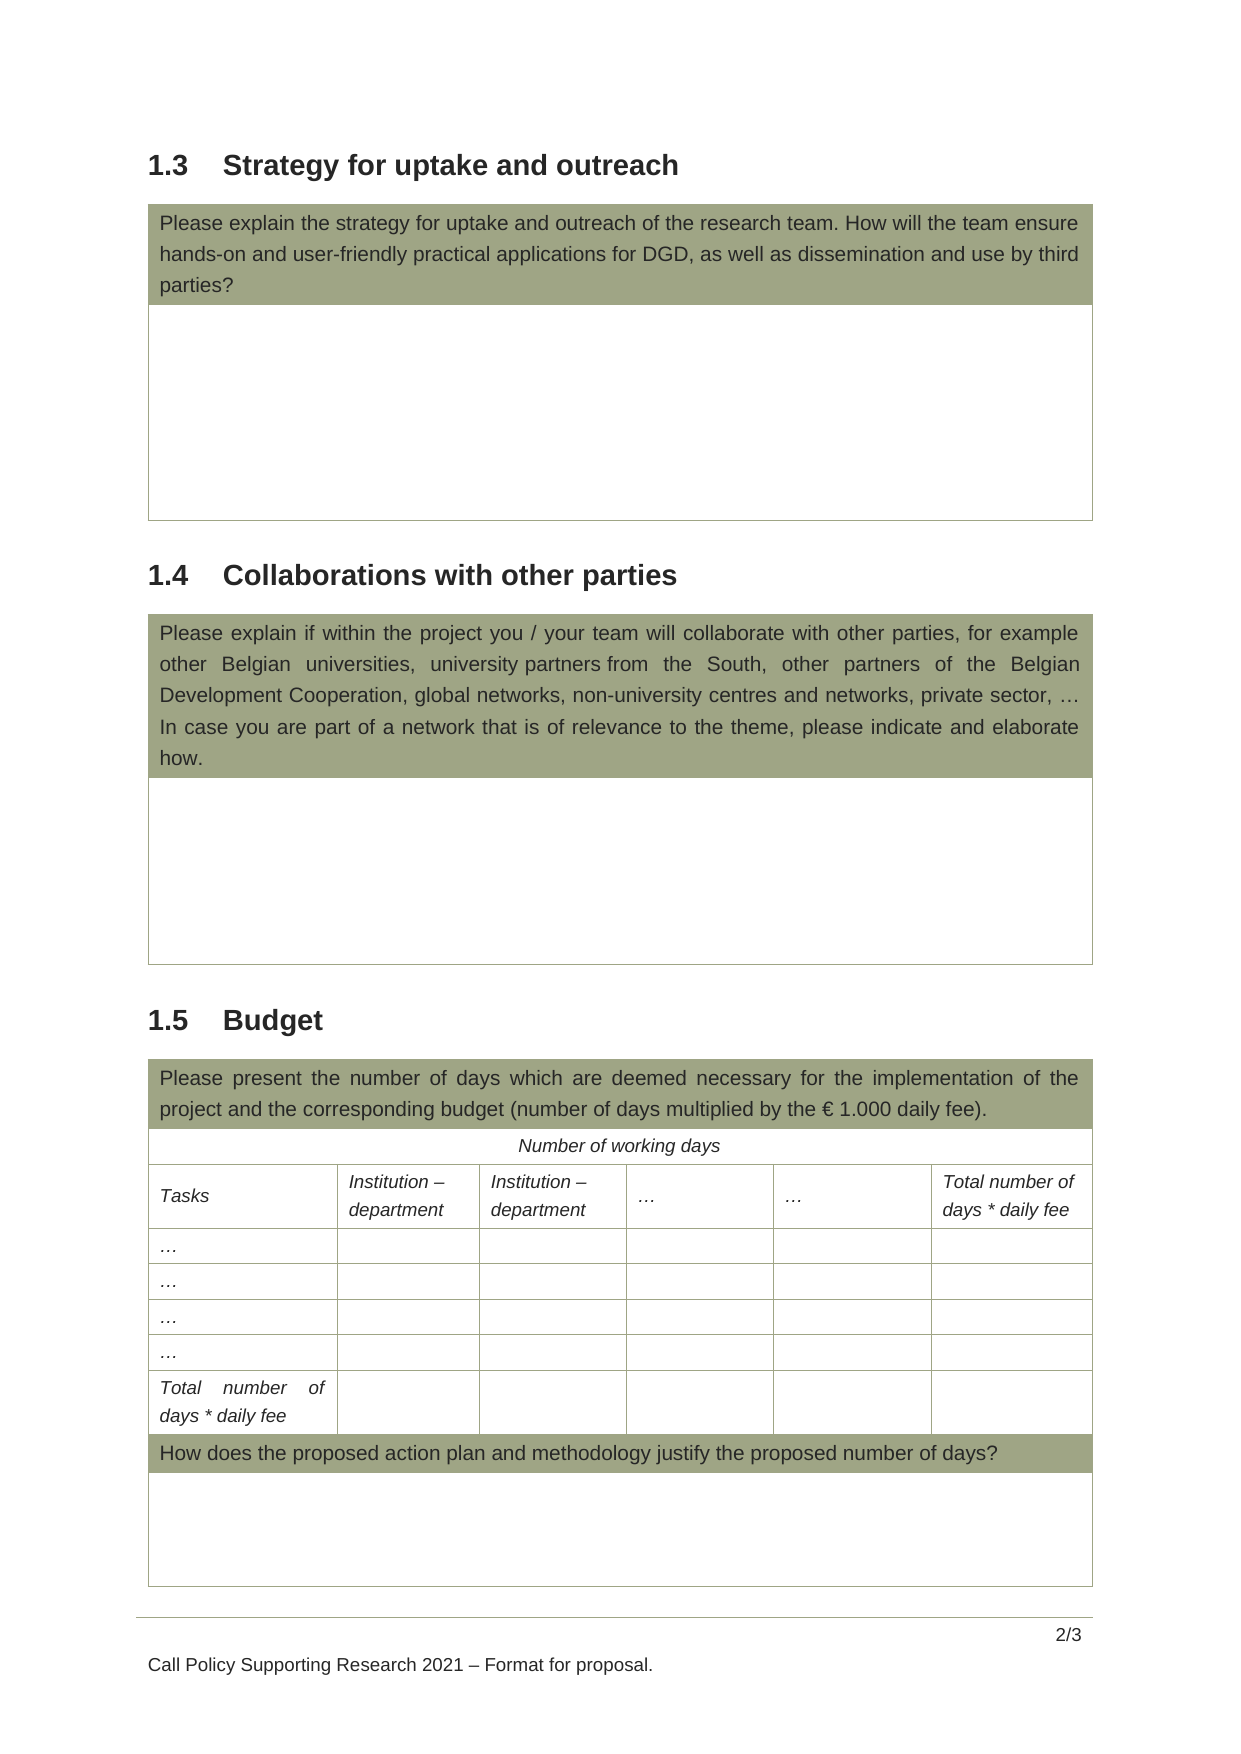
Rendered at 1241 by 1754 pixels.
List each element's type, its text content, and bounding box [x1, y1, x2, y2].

table_cell [627, 1371, 773, 1433]
table_cell [338, 1371, 479, 1433]
table_cell … [149, 1335, 337, 1370]
table_cell Institution – department [338, 1165, 479, 1227]
table_cell [149, 778, 1092, 964]
table_cell [338, 1229, 479, 1263]
subtitle Strategy for uptake and outreach [148, 148, 1093, 181]
table_header Please explain the strategy for uptake and outreach of the research team. How will the team ensure hands-on and user-friendly practical applications for DGD, as well as dissemination and use by third parties? [149, 205, 1092, 304]
table_cell [338, 1300, 479, 1334]
table_cell [932, 1335, 1092, 1370]
table_cell [774, 1300, 931, 1334]
table_cell How does the proposed action plan and methodology justify the proposed number of days? [149, 1435, 1092, 1472]
table_cell [338, 1264, 479, 1299]
table_cell [480, 1335, 626, 1370]
subtitle Collaborations with other parties [148, 558, 1093, 592]
table_cell [627, 1300, 773, 1334]
table_cell [774, 1371, 931, 1433]
table_cell [932, 1229, 1092, 1263]
table_cell Institution – department [480, 1165, 626, 1227]
table_cell [149, 1473, 1092, 1586]
table_cell … [149, 1300, 337, 1334]
table_header Please explain if within the project you / your team will collaborate with other parties, for example other Belgian universities, university partners from the South, other partners of the Belgian Development Cooperation, global networks, non-university centres and networks, private sector, … In case you are part of a network that is of relevance to the theme, please indicate and elaborate how. [149, 615, 1092, 777]
table_cell … [627, 1165, 773, 1227]
table_cell [932, 1371, 1092, 1433]
table_cell [627, 1335, 773, 1370]
table_cell … [149, 1264, 337, 1299]
table_header Please present the number of days which are deemed necessary for the implementation of the project and the corresponding budget (number of days multiplied by the € 1.000 daily fee). [149, 1060, 1092, 1128]
table_cell [774, 1264, 931, 1299]
table_cell Tasks [149, 1165, 337, 1227]
table_cell Total number of days * daily fee [932, 1165, 1092, 1227]
table_cell [480, 1371, 626, 1433]
table_cell Total number of days * daily fee [149, 1371, 337, 1433]
subtitle Budget [148, 1003, 1093, 1036]
table_cell [774, 1335, 931, 1370]
table_cell [627, 1229, 773, 1263]
table_cell [932, 1264, 1092, 1299]
table_cell [480, 1300, 626, 1334]
table_cell Number of working days [149, 1129, 1092, 1164]
table_cell … [774, 1165, 931, 1227]
table_cell [149, 305, 1092, 519]
table_cell [774, 1229, 931, 1263]
table_cell [480, 1264, 626, 1299]
table_cell [627, 1264, 773, 1299]
table_cell [338, 1335, 479, 1370]
table_cell … [149, 1229, 337, 1263]
table_cell [932, 1300, 1092, 1334]
table_cell [480, 1229, 626, 1263]
